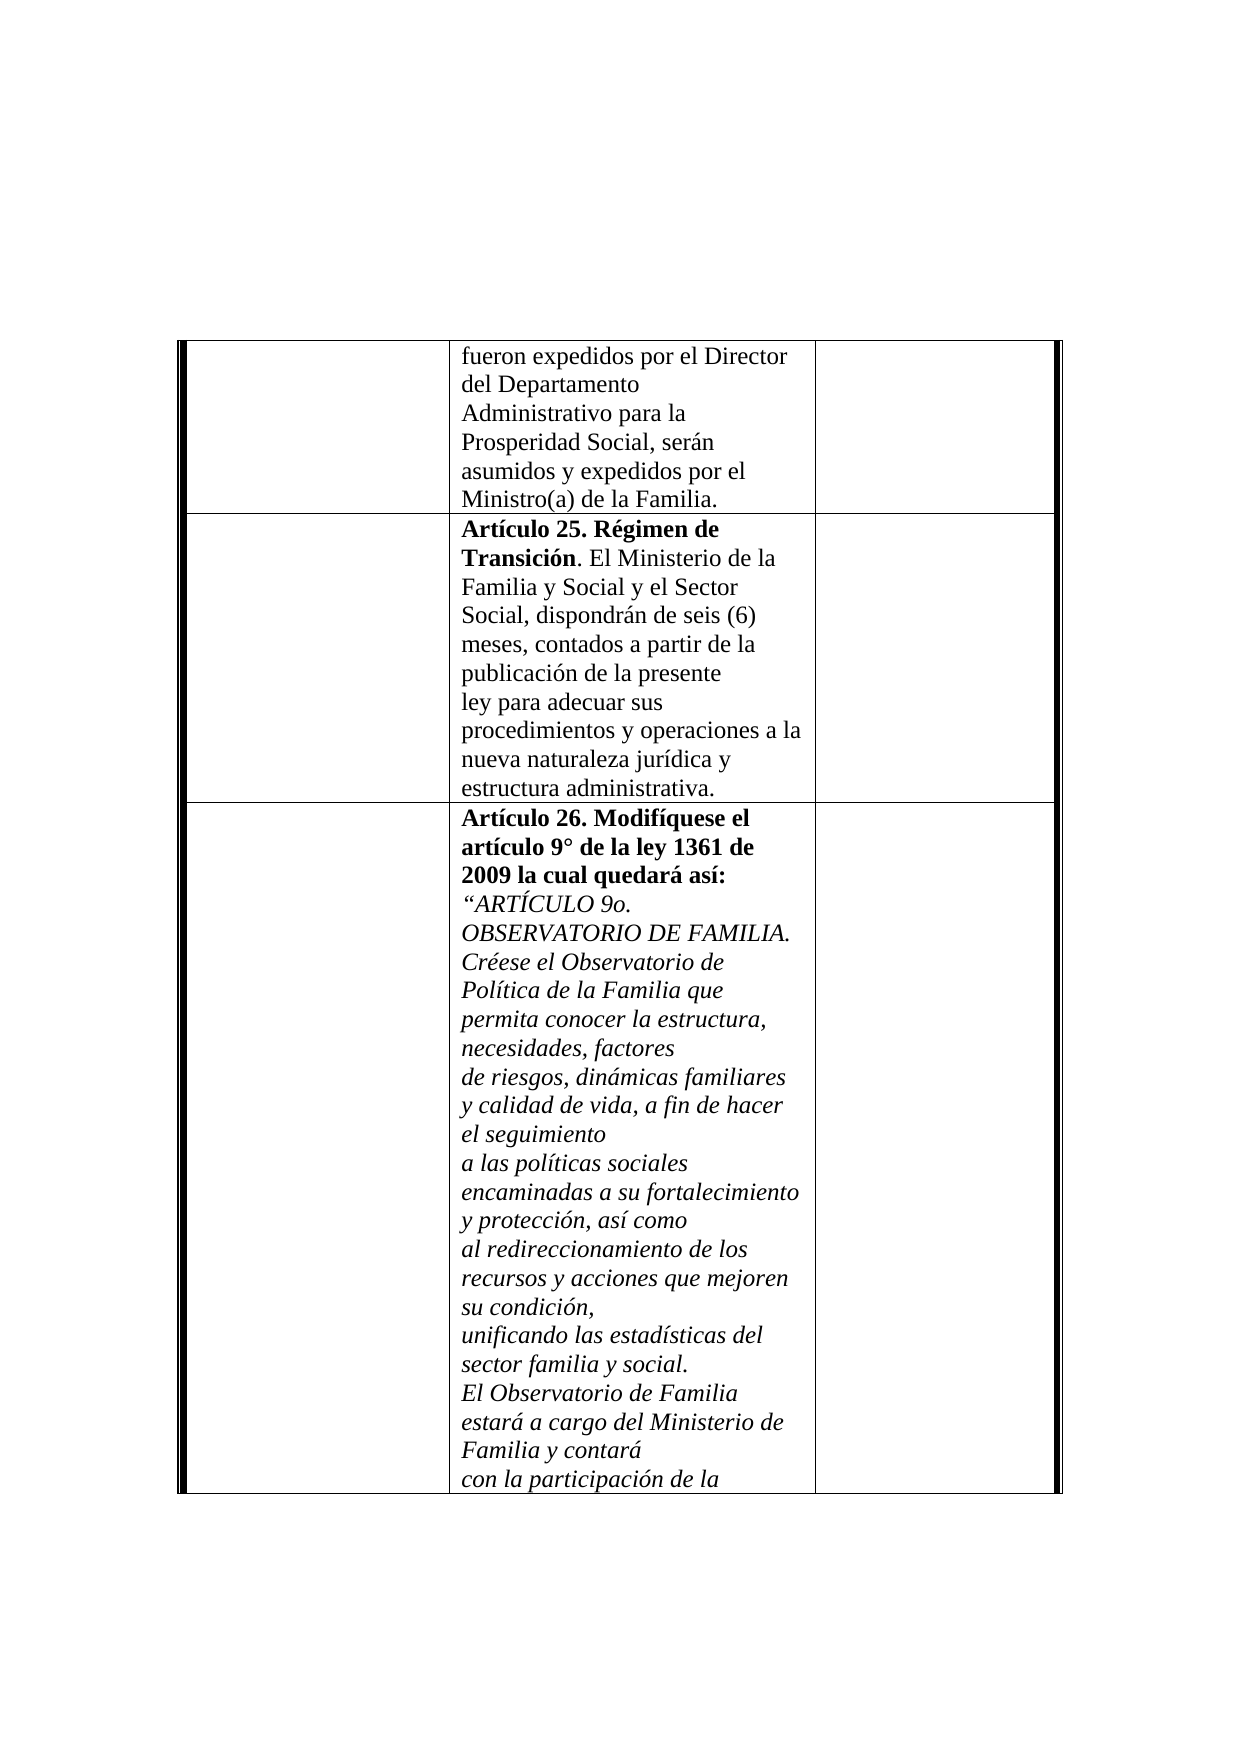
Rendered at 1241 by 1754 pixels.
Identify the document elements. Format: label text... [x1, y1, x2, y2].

table_cell [816, 803, 1054, 1493]
table_cell [187, 803, 449, 1493]
table_cell [816, 341, 1054, 513]
table_cell Artículo 25. Régimen de Transición. El Ministerio de la Familia y Social y el Sector Social, dispondrán de seis (6) meses, contados a partir de la publicación de la presente ley para adecuar sus procedimientos y operaciones a la nueva naturaleza jurídica y estructura administrativa. [450, 514, 815, 802]
table_cell [816, 514, 1054, 802]
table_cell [450, 803, 815, 1493]
table_cell [187, 341, 449, 513]
table_cell [187, 514, 449, 802]
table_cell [450, 341, 815, 513]
